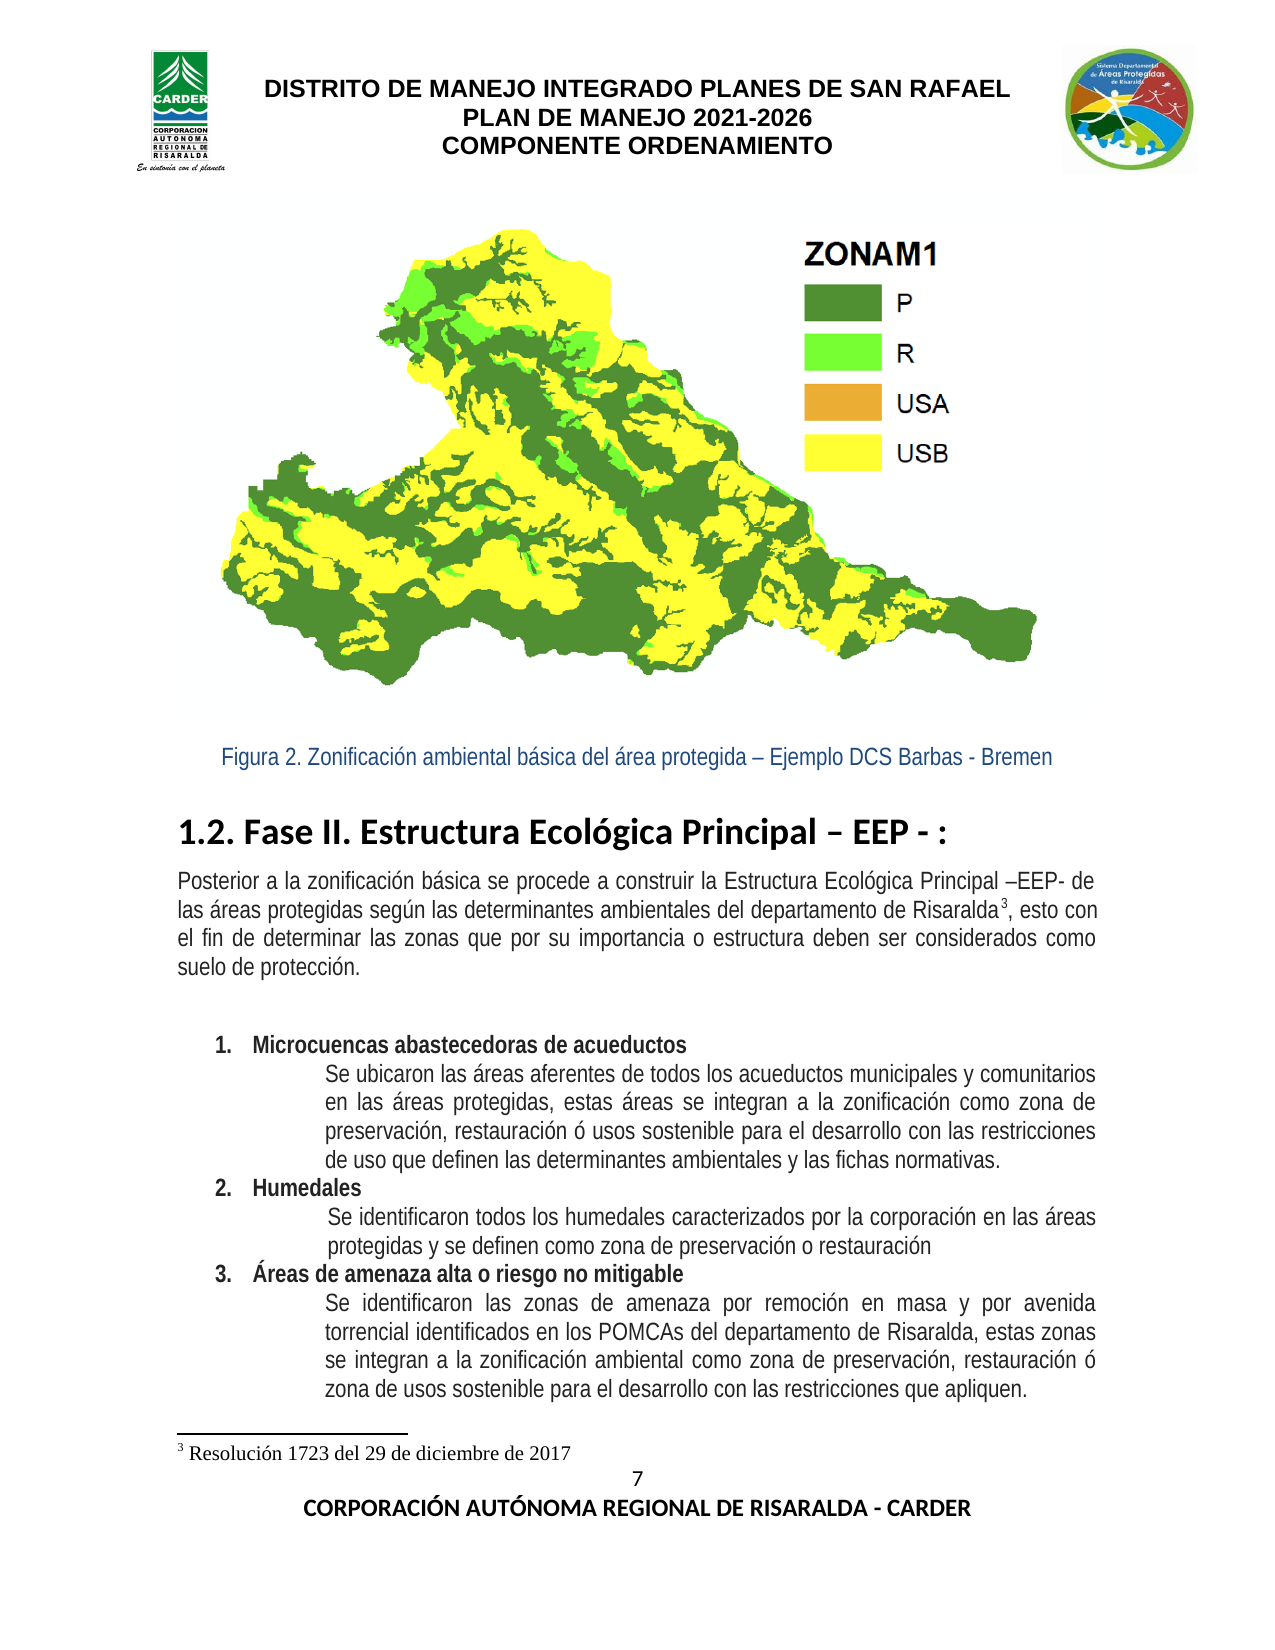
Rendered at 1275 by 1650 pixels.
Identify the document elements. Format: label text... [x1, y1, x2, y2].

picture [177, 188, 1098, 722]
text Posterior a la zonificación básica se procede a construir la Estructura Ecológica Principal –EEP- de las áreas protegidas según las determinantes ambientales del departamento de Risaralda, esto con el fin de determinar las zonas que por su importancia o estructura deben ser considerados como suelo de protección. [177, 866, 1098, 981]
list Áreas de amenaza alta o riesgo no mitigable [215, 1259, 1098, 1288]
text Figura 2. Zonificación ambiental básica del área protegida – Ejemplo DCS Barbas - Bremen [177, 742, 1098, 771]
subtitle 1.2. Fase II. Estructura Ecológica Principal – EEP - : [177, 808, 1098, 854]
picture [1061, 45, 1198, 175]
list Se ubicaron las áreas aferentes de todos los acueductos municipales y comunitarios en las áreas protegidas, estas áreas se integran a la zonificación como zona de preservación, restauración ó usos sostenible para el desarrollo con las restricciones de uso que definen las determinantes ambientales y las fichas normativas. [325, 1059, 1098, 1173]
list Se identificaron todos los humedales caracterizados por la corporación en las áreas protegidas y se definen como zona de preservación o restauración [327, 1202, 1098, 1259]
list Microcuencas abastecedoras de acueductos [215, 1030, 1098, 1059]
list Humedales [215, 1173, 1098, 1202]
list Se identificaron las zonas de amenaza por remoción en masa y por avenida torrencial identificados en los POMCAs del departamento de Risaralda, estas zonas se integran a la zonificación ambiental como zona de preservación, restauración ó zona de usos sostenible para el desarrollo con las restricciones que apliquen. [325, 1288, 1098, 1402]
picture [131, 43, 231, 182]
